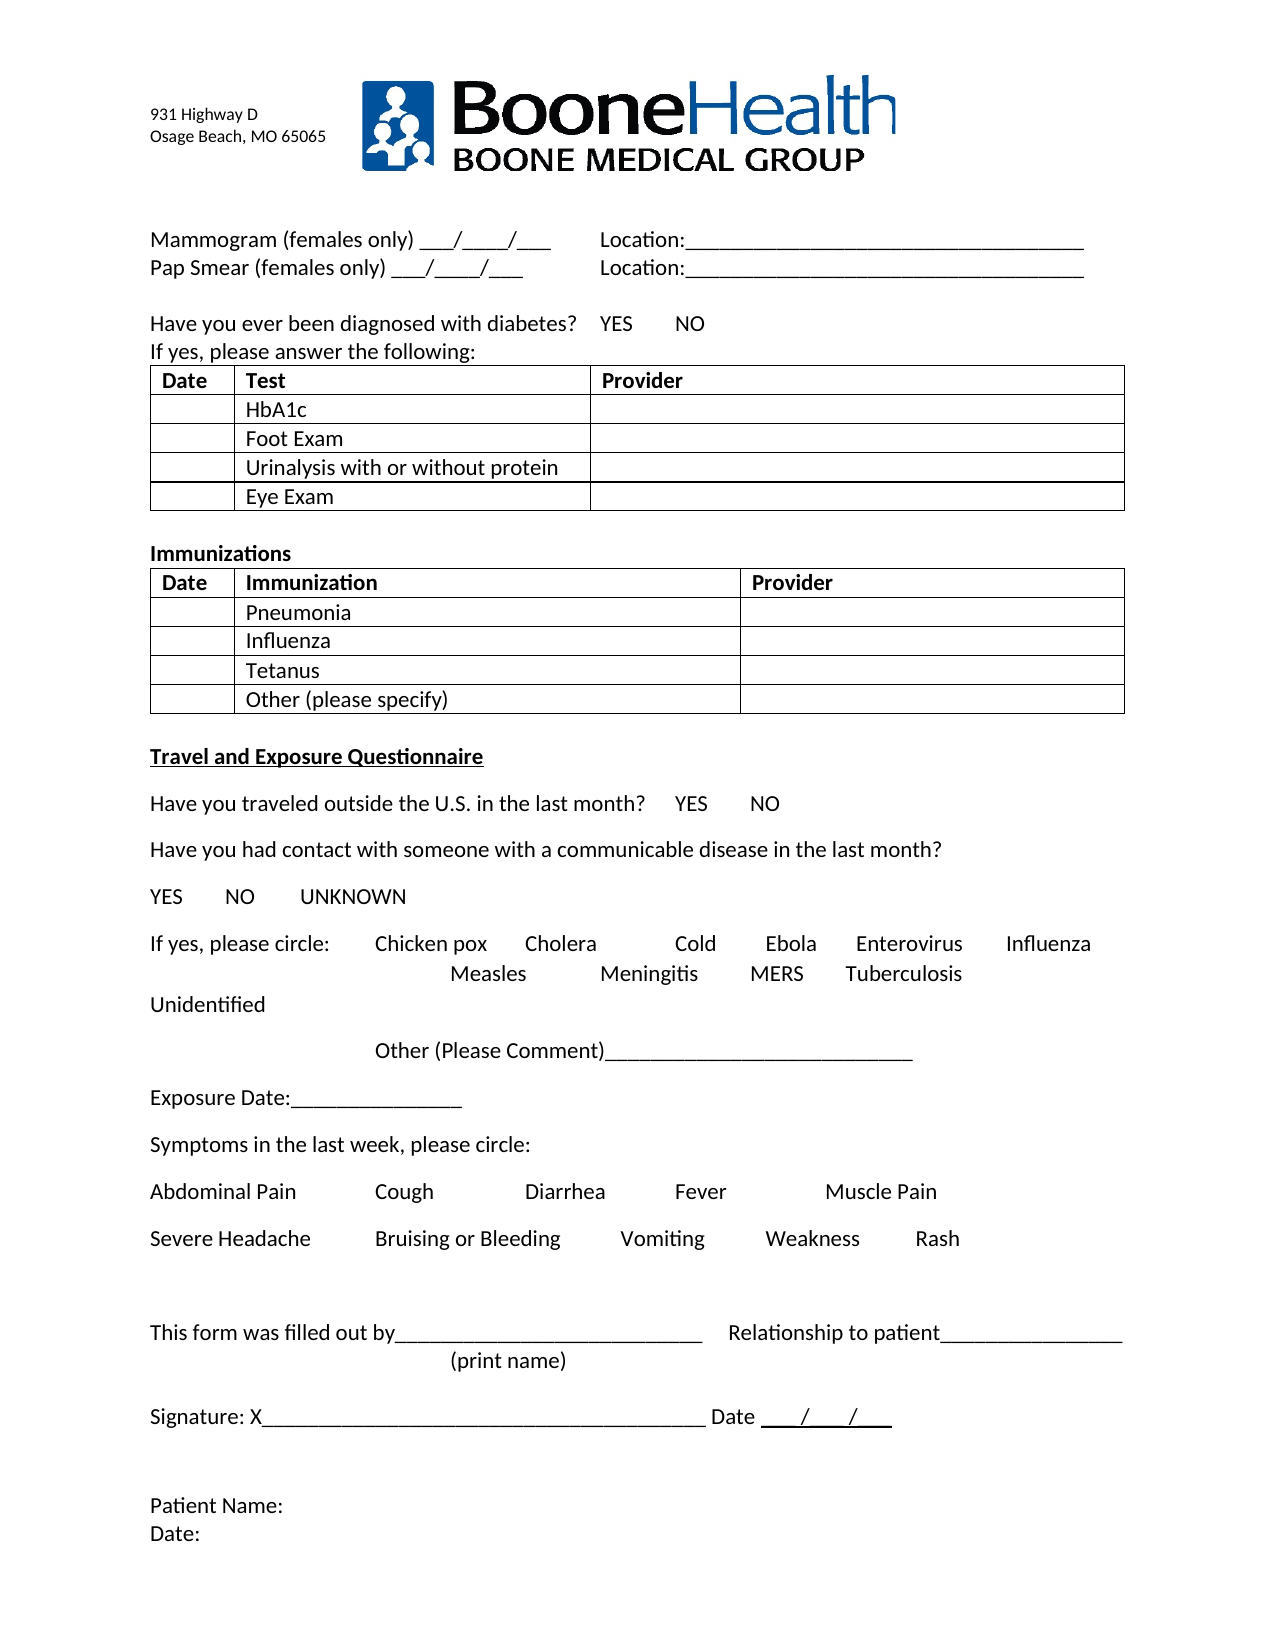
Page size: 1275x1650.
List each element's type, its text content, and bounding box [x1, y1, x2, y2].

text Severe Headache Bruising or Bleeding Vomiting Weakness Rash [150, 1224, 1125, 1252]
table_cell [151, 598, 234, 626]
table_cell Urinalysis with or without protein [235, 453, 590, 481]
table_cell Other (please specify) [235, 685, 740, 713]
table_cell [151, 395, 234, 423]
table_cell Tetanus [235, 656, 740, 684]
text YES NO UNKNOWN [150, 882, 1125, 911]
table_header Date [151, 569, 234, 597]
text If yes, please circle: Chicken pox Cholera Cold Ebola Enterovirus Influenza Measles Meningitis MERS Tuberculosis Unidentified [150, 929, 1125, 1018]
text Immunizations [150, 539, 1125, 567]
table_cell [591, 395, 1124, 423]
table_header Immunization [235, 569, 740, 597]
table_cell [591, 453, 1124, 481]
table_cell [151, 453, 234, 481]
text (print name) [150, 1346, 1125, 1374]
picture [361, 73, 896, 170]
text If yes, please answer the following: [150, 337, 1125, 365]
text Signature: X_______________________________________ Date ___ /___ /___ [150, 1402, 1125, 1430]
table_cell [741, 685, 1124, 713]
text Exposure Date:_______________ [150, 1083, 1125, 1112]
table_cell [151, 685, 234, 713]
table_cell Foot Exam [235, 424, 590, 452]
table_cell Eye Exam [235, 483, 590, 510]
text Have you traveled outside the U.S. in the last month? YES NO [150, 789, 1125, 817]
table_cell [741, 598, 1124, 626]
text Mammogram (females only) ___/____/___ Location:___________________________________ [150, 225, 1125, 253]
text Symptoms in the last week, please circle: [150, 1130, 1125, 1158]
text Pap Smear (females only) ___/____/___ Location:___________________________________ [150, 253, 1125, 281]
table_cell HbA1c [235, 395, 590, 423]
text Have you had contact with someone with a communicable disease in the last month? [150, 836, 1125, 864]
table_cell [151, 627, 234, 655]
table_header Provider [591, 366, 1124, 394]
text Abdominal Pain Cough Diarrhea Fever Muscle Pain [150, 1177, 1125, 1205]
text Other (Please Comment)___________________________ [300, 1037, 1125, 1065]
text This form was filled out by___________________________ Relationship to patient________________ [150, 1318, 1125, 1346]
text Travel and Exposure Questionnaire [150, 742, 1125, 770]
table_header Provider [741, 569, 1124, 597]
table_header Date [151, 366, 234, 394]
table_cell [151, 424, 234, 452]
table_cell [151, 656, 234, 684]
table_header Test [235, 366, 590, 394]
table_cell [591, 424, 1124, 452]
table_cell [741, 656, 1124, 684]
table_cell Influenza [235, 627, 740, 655]
table_cell [741, 627, 1124, 655]
table_cell Pneumonia [235, 598, 740, 626]
table_cell [591, 483, 1124, 510]
text Have you ever been diagnosed with diabetes? YES NO [150, 309, 1125, 337]
table_cell [151, 483, 234, 510]
